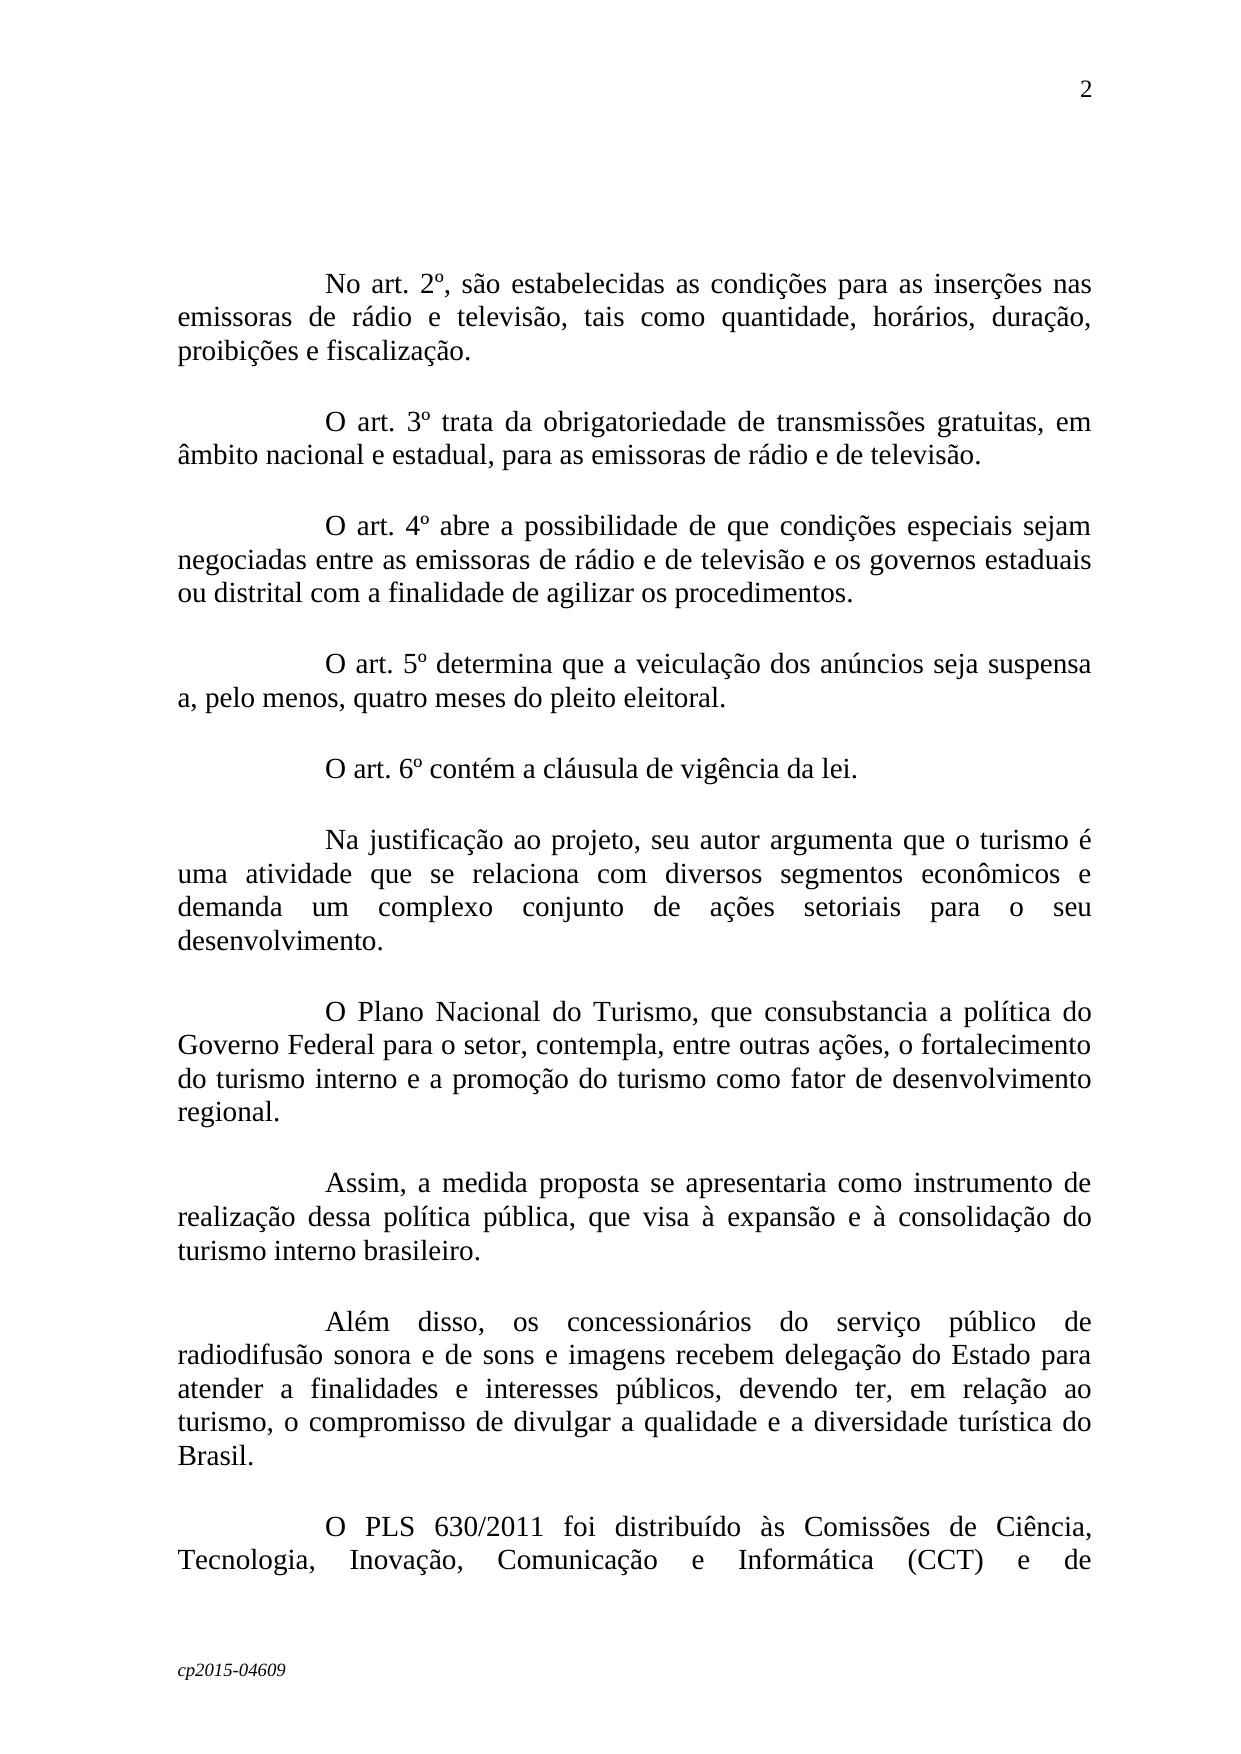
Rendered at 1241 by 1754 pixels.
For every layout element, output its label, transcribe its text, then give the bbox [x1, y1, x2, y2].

text O art. 4º abre a possibilidade de que condições especiais sejam negociadas entre as emissoras de rádio e de televisão e os governos estaduais ou distrital com a finalidade de agilizar os procedimentos. [177, 508, 1092, 609]
text O art. 5º determina que a veiculação dos anúncios seja suspensa a, pelo menos, quatro meses do pleito eleitoral. [177, 647, 1092, 714]
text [177, 1509, 1092, 1576]
text O art. 3º trata da obrigatoriedade de transmissões gratuitas, em âmbito nacional e estadual, para as emissoras de rádio e de televisão. [177, 404, 1092, 471]
text Assim, a medida proposta se apresentaria como instrumento de realização dessa política pública, que visa à expansão e à consolidação do turismo interno brasileiro. [177, 1166, 1092, 1266]
text Na justificação ao projeto, seu autor argumenta que o turismo é uma atividade que se relaciona com diversos segmentos econômicos e demanda um complexo conjunto de ações setoriais para o seu desenvolvimento. [177, 822, 1092, 956]
text Além disso, os concessionários do serviço público de radiodifusão sonora e de sons e imagens recebem delegação do Estado para atender a finalidades e interesses públicos, devendo ter, em relação ao turismo, o compromisso de divulgar a qualidade e a diversidade turística do Brasil. [177, 1304, 1092, 1471]
text No art. 2º, são estabelecidas as condições para as inserções nas emissoras de rádio e televisão, tais como quantidade, horários, duração, proibições e fiscalização. [177, 266, 1092, 366]
text O art. 6º contém a cláusula de vigência da lei. [177, 751, 1092, 785]
text O Plano Nacional do Turismo, que consubstancia a política do Governo Federal para o setor, contempla, entre outras ações, o fortalecimento do turismo interno e a promoção do turismo como fator de desenvolvimento regional. [177, 994, 1092, 1128]
